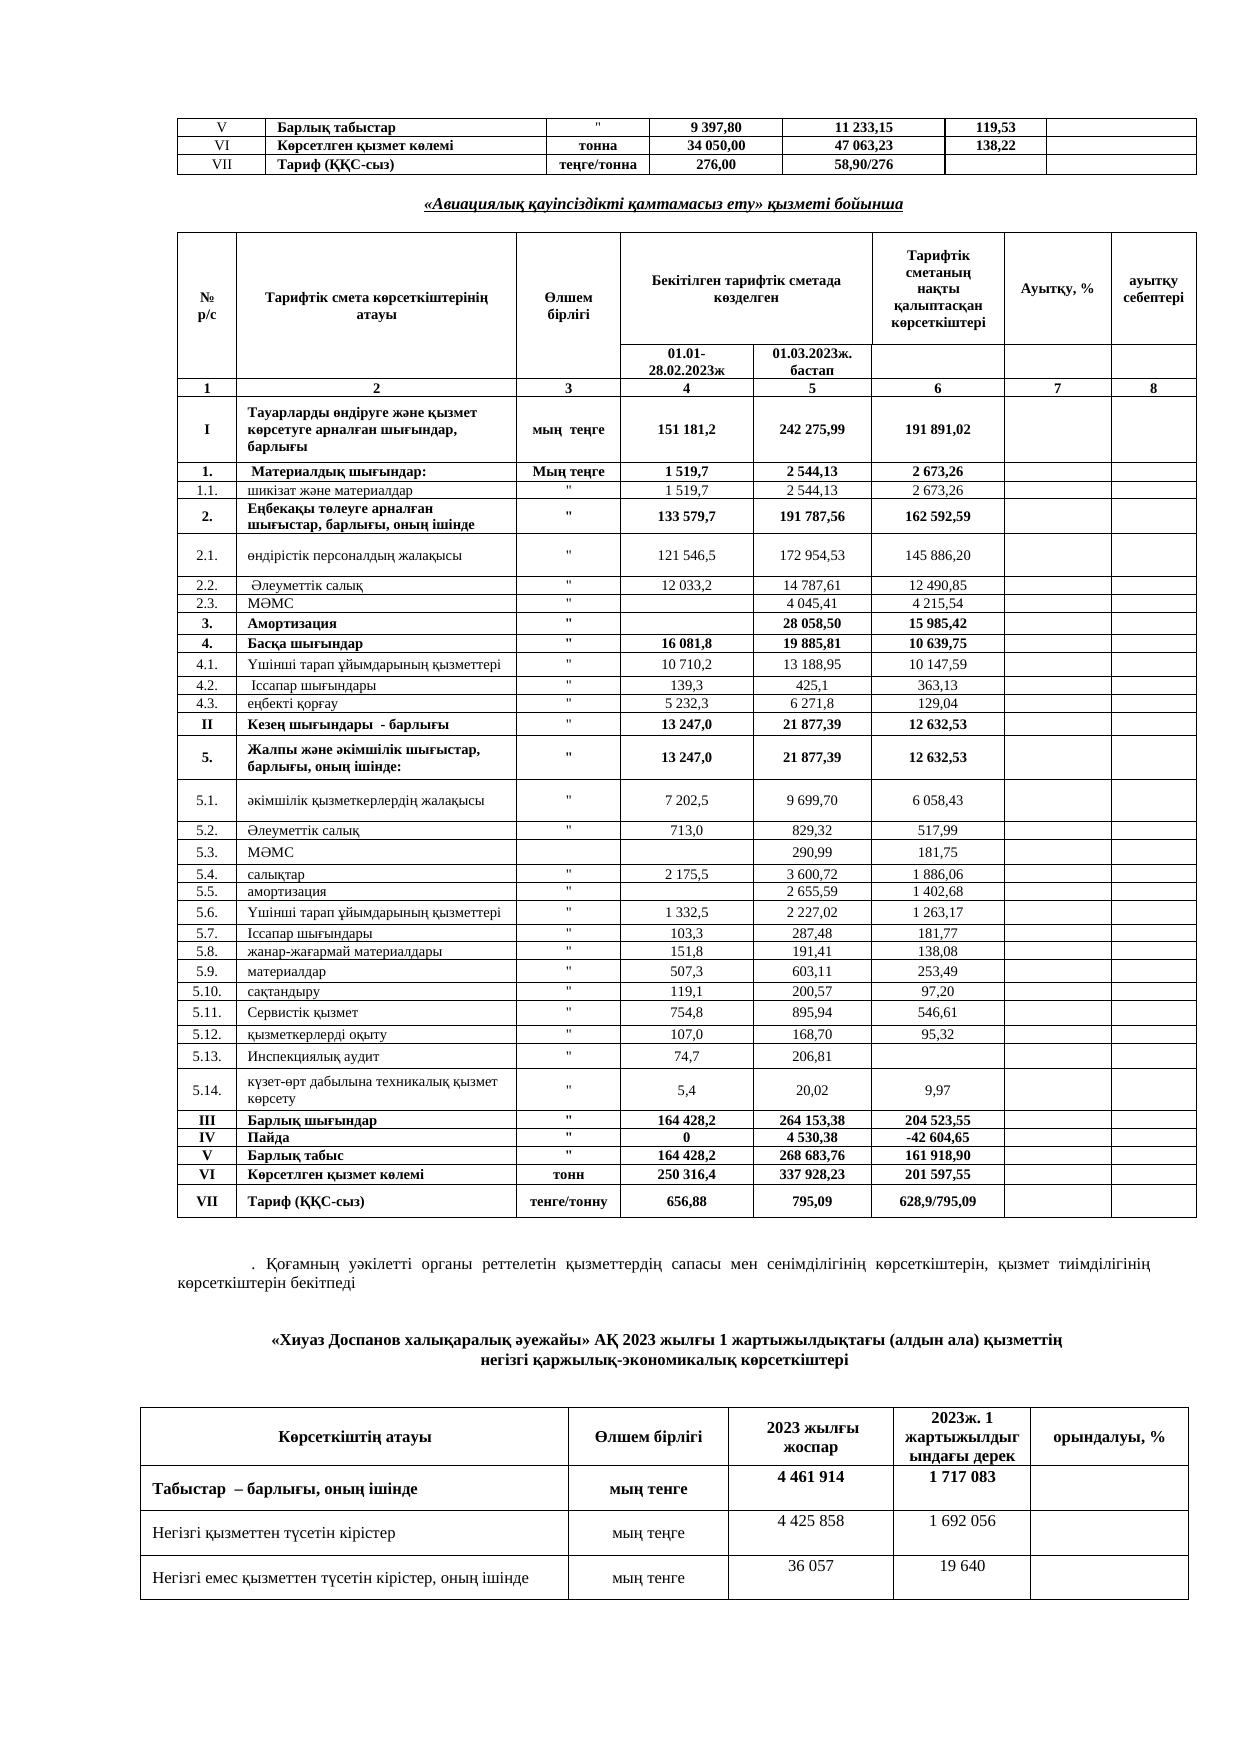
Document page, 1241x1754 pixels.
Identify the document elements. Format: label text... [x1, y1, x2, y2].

table_cell [1112, 613, 1196, 634]
table_cell [621, 840, 753, 864]
table_cell 34 050,00 [650, 137, 782, 154]
table_cell [1031, 1466, 1188, 1510]
table_cell 337 928,23 [754, 1165, 871, 1184]
table_cell 5.9. [178, 960, 236, 982]
table_cell 5.8. [178, 942, 236, 959]
table_cell Әлеуметтік салық [237, 577, 516, 594]
table_cell 5.2. [178, 822, 236, 839]
table_cell " [517, 942, 620, 959]
table_cell 1 332,5 [621, 901, 753, 923]
table_cell 2 175,5 [621, 865, 753, 882]
table_cell 58,90/276 [783, 155, 944, 174]
table_cell I [178, 397, 236, 462]
table_cell [1112, 534, 1196, 576]
table_cell 15 985,42 [872, 613, 1004, 634]
table_header № р/с [178, 233, 236, 378]
table_header 2023 жылғы жоспар [729, 1408, 893, 1465]
table_cell [1112, 1001, 1196, 1025]
table_cell [1005, 482, 1111, 498]
table_cell [1112, 653, 1196, 676]
table_cell Материалдық шығындар: [237, 463, 516, 481]
table_cell 13 188,95 [754, 653, 871, 676]
table_cell [1112, 942, 1196, 959]
table_cell " [517, 901, 620, 923]
table_cell Іссапар шығындары [237, 925, 516, 941]
table_cell " [517, 736, 620, 779]
table_cell 656,88 [621, 1185, 753, 1217]
table_cell 0 [621, 1129, 753, 1146]
table_cell 9,97 [872, 1069, 1004, 1110]
table_cell Негізгі емес қызметтен түсетін кірістер, оның ішінде [141, 1556, 568, 1599]
table_cell " [517, 1044, 620, 1068]
table_cell [1005, 713, 1111, 735]
table_cell [517, 840, 620, 864]
table_cell 200,57 [754, 983, 871, 1000]
table_header Бекітілген тарифтік сметада көзделген [621, 233, 872, 344]
table_cell " [517, 1069, 620, 1110]
text «Авиациялық қауіпсіздікті қамтамасыз ету» қызметі бойынша [177, 194, 1152, 213]
table_cell " [517, 677, 620, 694]
table_cell 206,81 [754, 1044, 871, 1068]
table_cell 181,75 [872, 840, 1004, 864]
table_cell [1005, 677, 1111, 694]
table_cell [1112, 901, 1196, 923]
table_cell 138,08 [872, 942, 1004, 959]
table_cell 164 428,2 [621, 1147, 753, 1164]
table_cell [1112, 482, 1196, 498]
table_cell 4 [621, 379, 753, 396]
table_cell 754,8 [621, 1001, 753, 1025]
table_cell 01.03.2023ж. бастап [754, 345, 871, 378]
table_cell [1112, 1026, 1196, 1042]
table_cell [1005, 942, 1111, 959]
table_cell 4.3. [178, 695, 236, 712]
table_cell [1031, 1556, 1188, 1599]
table_cell [1112, 695, 1196, 712]
table_cell 1 717 083 [894, 1466, 1030, 1510]
table_cell " [517, 499, 620, 533]
table_cell 268 683,76 [754, 1147, 871, 1164]
table_cell [1005, 534, 1111, 576]
table_cell 7 [1005, 379, 1111, 396]
table_cell 5.13. [178, 1044, 236, 1068]
table_cell 628,9/795,09 [872, 1185, 1004, 1217]
table_cell 2.2. [178, 577, 236, 594]
table_cell [1112, 577, 1196, 594]
table_cell 12 490,85 [872, 577, 1004, 594]
table_cell 829,32 [754, 822, 871, 839]
table_cell " [517, 713, 620, 735]
table_cell " [517, 883, 620, 900]
table_cell МӘМС [237, 840, 516, 864]
table_cell " [517, 1147, 620, 1164]
table_cell Мың теңге [517, 463, 620, 481]
table_header ауытқу себептері [1112, 233, 1196, 344]
table_cell [1047, 119, 1196, 136]
table_cell 13 247,0 [621, 713, 753, 735]
table_cell 507,3 [621, 960, 753, 982]
table_cell [1005, 463, 1111, 481]
table_cell -42 604,65 [872, 1129, 1004, 1146]
table_cell [1005, 595, 1111, 612]
table_cell 121 546,5 [621, 534, 753, 576]
table_cell 9 397,80 [650, 119, 782, 136]
table_cell қызметкерлерді оқыту [237, 1026, 516, 1042]
table_cell 5. [178, 736, 236, 779]
table_cell 1.1. [178, 482, 236, 498]
table_cell [1112, 1044, 1196, 1068]
table_cell [1005, 577, 1111, 594]
table_cell 172 954,53 [754, 534, 871, 576]
table_cell [1112, 595, 1196, 612]
table_cell мың теңге [569, 1511, 728, 1554]
table_header Көрсеткіштің атауы [141, 1408, 568, 1465]
table_cell 74,7 [621, 1044, 753, 1068]
table_cell " [517, 653, 620, 676]
table_cell 5.14. [178, 1069, 236, 1110]
table_cell [1112, 499, 1196, 533]
table_cell 4 530,38 [754, 1129, 871, 1146]
table_cell тонна [547, 137, 649, 154]
table_cell [1112, 1129, 1196, 1146]
table_cell [1112, 736, 1196, 779]
table_cell 95,32 [872, 1026, 1004, 1042]
table_cell " [517, 577, 620, 594]
table_cell " [517, 1111, 620, 1128]
table_cell 161 918,90 [872, 1147, 1004, 1164]
table_cell Негізгі қызметтен түсетін кірістер [141, 1511, 568, 1554]
table_cell [1112, 1111, 1196, 1128]
table_cell [621, 883, 753, 900]
table_cell шикізат және материалдар [237, 482, 516, 498]
table_cell [621, 613, 753, 634]
table_cell [1005, 960, 1111, 982]
table_cell 1 263,17 [872, 901, 1004, 923]
table_cell " [517, 1026, 620, 1042]
table_cell 264 153,38 [754, 1111, 871, 1128]
table_cell [1112, 677, 1196, 694]
table_cell 276,00 [650, 155, 782, 174]
table_cell V [178, 119, 265, 136]
table_cell " [517, 960, 620, 982]
table_cell 2.3. [178, 595, 236, 612]
table_cell 5 232,3 [621, 695, 753, 712]
table_cell 19 640 [894, 1556, 1030, 1599]
table_cell [1005, 1069, 1111, 1110]
table_cell [1005, 822, 1111, 839]
table_cell еңбекті қорғау [237, 695, 516, 712]
table_cell [1112, 960, 1196, 982]
table_cell мың теңге [517, 397, 620, 462]
table_cell [1112, 883, 1196, 900]
table_cell Барлық табыстар [266, 119, 546, 136]
table_cell 7 202,5 [621, 780, 753, 821]
table_cell жанар-жағармай материалдары [237, 942, 516, 959]
table_cell 290,99 [754, 840, 871, 864]
table_cell 1 519,7 [621, 482, 753, 498]
table_cell 16 081,8 [621, 635, 753, 652]
table_cell " [517, 534, 620, 576]
table_cell Амортизация [237, 613, 516, 634]
table_cell 895,94 [754, 1001, 871, 1025]
table_cell 10 639,75 [872, 635, 1004, 652]
table_cell VII [178, 155, 265, 174]
table_cell 5,4 [621, 1069, 753, 1110]
table_cell " [517, 613, 620, 634]
table_cell 21 877,39 [754, 736, 871, 779]
table_cell Тауарларды өндіруге және қызмет көрсетуге арналған шығындар, барлығы [237, 397, 516, 462]
table_cell Кезең шығындары - барлығы [237, 713, 516, 735]
table_cell 181,77 [872, 925, 1004, 941]
table_cell 6 058,43 [872, 780, 1004, 821]
table_cell " [517, 482, 620, 498]
table_cell 2. [178, 499, 236, 533]
table_cell 1 886,06 [872, 865, 1004, 882]
table_cell [1112, 822, 1196, 839]
table_cell Сервистік қызмет [237, 1001, 516, 1025]
table_cell 12 033,2 [621, 577, 753, 594]
table_cell Барлық шығындар [237, 1111, 516, 1128]
table_cell күзет-өрт дабылына техникалық қызмет көрсету [237, 1069, 516, 1110]
table_cell [1005, 695, 1111, 712]
table_cell Үшінші тарап ұйымдарының қызметтері [237, 901, 516, 923]
table_cell Жалпы және әкімшілік шығыстар, барлығы, оның ішінде: [237, 736, 516, 779]
table_cell [1005, 780, 1111, 821]
table_header орындалуы, % [1031, 1408, 1188, 1465]
table_cell 250 316,4 [621, 1165, 753, 1184]
table_cell 603,11 [754, 960, 871, 982]
table_cell 01.01-28.02.2023ж [621, 345, 753, 378]
table_cell 517,99 [872, 822, 1004, 839]
table_cell 2 544,13 [754, 463, 871, 481]
table_cell 546,61 [872, 1001, 1004, 1025]
table_cell 191 787,56 [754, 499, 871, 533]
table_cell [1112, 780, 1196, 821]
table_cell 145 886,20 [872, 534, 1004, 576]
table_cell [1112, 865, 1196, 882]
table_cell Еңбекақы төлеуге арналған шығыстар, барлығы, оның ішінде [237, 499, 516, 533]
table_cell VI [178, 1165, 236, 1184]
table_cell Тариф (ҚҚС-сыз) [266, 155, 546, 174]
table_cell [1005, 865, 1111, 882]
table_cell 253,49 [872, 960, 1004, 982]
table_cell Көрсетлген қызмет көлемі [237, 1165, 516, 1184]
table_cell 191,41 [754, 942, 871, 959]
table_cell " [517, 865, 620, 882]
table_cell 138,22 [946, 137, 1046, 154]
table_cell 191 891,02 [872, 397, 1004, 462]
table_cell V [178, 1147, 236, 1164]
table_cell 162 592,59 [872, 499, 1004, 533]
table_cell 103,3 [621, 925, 753, 941]
table_cell Тариф (ҚҚС-сыз) [237, 1185, 516, 1217]
table_cell [1005, 397, 1111, 462]
table_cell [1005, 635, 1111, 652]
table_cell 21 877,39 [754, 713, 871, 735]
table_cell 5.1. [178, 780, 236, 821]
table_cell 1. [178, 463, 236, 481]
table_cell " [517, 635, 620, 652]
table_cell " [517, 1001, 620, 1025]
table_cell амортизация [237, 883, 516, 900]
table_cell 10 710,2 [621, 653, 753, 676]
table_cell III [178, 1111, 236, 1128]
table_cell " [517, 695, 620, 712]
table_cell 6 [872, 379, 1004, 396]
table_cell " [517, 780, 620, 821]
table_cell 2 655,59 [754, 883, 871, 900]
table_cell Инспекциялық аудит [237, 1044, 516, 1068]
table_cell 151,8 [621, 942, 753, 959]
table_cell 204 523,55 [872, 1111, 1004, 1128]
table_cell 119,1 [621, 983, 753, 1000]
table_cell 2 544,13 [754, 482, 871, 498]
table_cell [1005, 901, 1111, 923]
text негізгі қаржылық-экономикалық көрсеткіштері [177, 1349, 1152, 1368]
table_cell 5.5. [178, 883, 236, 900]
table_cell [1005, 1001, 1111, 1025]
table_cell 36 057 [729, 1556, 893, 1599]
table_cell 2.1. [178, 534, 236, 576]
table_cell МӘМС [237, 595, 516, 612]
table_cell әкімшілік қызметкерлердің жалақысы [237, 780, 516, 821]
table_cell [1005, 736, 1111, 779]
table_cell 20,02 [754, 1069, 871, 1110]
table_cell 47 063,23 [783, 137, 944, 154]
table_cell 2 227,02 [754, 901, 871, 923]
table_cell 2 673,26 [872, 482, 1004, 498]
table_cell 1 402,68 [872, 883, 1004, 900]
table_cell [1005, 983, 1111, 1000]
table_cell 287,48 [754, 925, 871, 941]
table_cell II [178, 713, 236, 735]
table_cell [1112, 1069, 1196, 1110]
table_cell [872, 345, 1004, 378]
table_cell Іссапар шығындары [237, 677, 516, 694]
table_header Ауытқу, % [1005, 233, 1111, 344]
table_cell 713,0 [621, 822, 753, 839]
table_cell 97,20 [872, 983, 1004, 1000]
table_cell 1 692 056 [894, 1511, 1030, 1554]
table_cell [1112, 345, 1196, 378]
table_cell тонн [517, 1165, 620, 1184]
table_cell 3. [178, 613, 236, 634]
table_cell 795,09 [754, 1185, 871, 1217]
table_cell 14 787,61 [754, 577, 871, 594]
text . Қоғамның уәкілетті органы реттелетін қызметтердің сапасы мен сенімділігінің көрсеткіштерін, қызмет тиімділігінің көрсеткіштерін бекітпеді [177, 1253, 1152, 1292]
table_cell 4. [178, 635, 236, 652]
table_cell [1005, 1185, 1111, 1217]
table_cell 8 [1112, 379, 1196, 396]
table_cell [1005, 1044, 1111, 1068]
table_cell сақтандыру [237, 983, 516, 1000]
table_cell 4 461 914 [729, 1466, 893, 1510]
table_cell 12 632,53 [872, 713, 1004, 735]
table_cell [1047, 155, 1196, 174]
table_cell [1112, 635, 1196, 652]
table_cell [1005, 1147, 1111, 1164]
table_cell 2 673,26 [872, 463, 1004, 481]
table_cell 139,3 [621, 677, 753, 694]
table_cell 5.3. [178, 840, 236, 864]
table_cell VII [178, 1185, 236, 1217]
table_cell 5.6. [178, 901, 236, 923]
table_cell 4.2. [178, 677, 236, 694]
text «Хиуаз Доспанов халықаралық әуежайы» АҚ 2023 жылғы 1 жартыжылдықтағы (алдын ала) қызметтің [177, 1330, 1152, 1349]
table_cell Пайда [237, 1129, 516, 1146]
table_cell 3 [517, 379, 620, 396]
table_cell [872, 1044, 1004, 1068]
table_cell [1112, 925, 1196, 941]
table_cell 5.12. [178, 1026, 236, 1042]
table_cell IV [178, 1129, 236, 1146]
table_cell өндірістік персоналдың жалақысы [237, 534, 516, 576]
table_cell 151 181,2 [621, 397, 753, 462]
table_cell мың тенге [569, 1466, 728, 1510]
table_cell " [517, 1129, 620, 1146]
table_cell Басқа шығындар [237, 635, 516, 652]
table_cell 6 271,8 [754, 695, 871, 712]
table_cell Барлық табыс [237, 1147, 516, 1164]
table_cell салықтар [237, 865, 516, 882]
table_cell 19 885,81 [754, 635, 871, 652]
table_header Тарифтік смета көрсеткіштерінің атауы [237, 233, 516, 378]
table_cell [1112, 397, 1196, 462]
table_cell [946, 155, 1046, 174]
table_cell 4 215,54 [872, 595, 1004, 612]
table_cell 11 233,15 [783, 119, 944, 136]
table_cell 5.10. [178, 983, 236, 1000]
table_cell [1112, 713, 1196, 735]
table_cell 12 632,53 [872, 736, 1004, 779]
table_cell [1005, 653, 1111, 676]
table_cell 201 597,55 [872, 1165, 1004, 1184]
table_cell 164 428,2 [621, 1111, 753, 1128]
table_header 2023ж. 1 жартыжылдыгындағы дерек [894, 1408, 1030, 1465]
table_cell 9 699,70 [754, 780, 871, 821]
table_cell [1005, 883, 1111, 900]
table_cell 5.4. [178, 865, 236, 882]
table_cell [1112, 1185, 1196, 1217]
table_cell " [517, 595, 620, 612]
table_cell [1112, 1165, 1196, 1184]
table_header Өлшем бірлігі [569, 1408, 728, 1465]
table_cell [1005, 499, 1111, 533]
table_cell мың тенге [569, 1556, 728, 1599]
table_cell 2 [237, 379, 516, 396]
table_cell 5 [754, 379, 871, 396]
table_cell [1112, 463, 1196, 481]
table_cell " [517, 822, 620, 839]
table_cell Үшінші тарап ұйымдарының қызметтері [237, 653, 516, 676]
table_cell [1005, 613, 1111, 634]
table_cell 13 247,0 [621, 736, 753, 779]
table_cell [1112, 840, 1196, 864]
table_cell 107,0 [621, 1026, 753, 1042]
table_cell Әлеуметтік салық [237, 822, 516, 839]
table_cell [1005, 925, 1111, 941]
table_cell теңге/тонна [547, 155, 649, 174]
table_cell 1 [178, 379, 236, 396]
table_cell [1112, 983, 1196, 1000]
table_cell VI [178, 137, 265, 154]
table_cell " [517, 925, 620, 941]
table_cell [1047, 137, 1196, 154]
table_cell 363,13 [872, 677, 1004, 694]
table_cell Көрсетлген қызмет көлемі [266, 137, 546, 154]
table_cell 5.11. [178, 1001, 236, 1025]
table_cell [1031, 1511, 1188, 1554]
table_cell 242 275,99 [754, 397, 871, 462]
table_header Тарифтік сметаның нақты қалыптасқан көрсеткіштері [873, 233, 1004, 344]
table_cell 3 600,72 [754, 865, 871, 882]
table_cell 10 147,59 [872, 653, 1004, 676]
table_cell 425,1 [754, 677, 871, 694]
table_cell 28 058,50 [754, 613, 871, 634]
table_cell [621, 595, 753, 612]
table_cell [1005, 345, 1111, 378]
table_cell 119,53 [946, 119, 1046, 136]
table_cell 129,04 [872, 695, 1004, 712]
table_cell 4 425 858 [729, 1511, 893, 1554]
table_cell " [547, 119, 649, 136]
table_cell [1005, 840, 1111, 864]
table_cell материалдар [237, 960, 516, 982]
table_cell [1005, 1111, 1111, 1128]
table_cell тенге/тонну [517, 1185, 620, 1217]
table_cell [1005, 1026, 1111, 1042]
table_cell [1005, 1129, 1111, 1146]
table_cell 133 579,7 [621, 499, 753, 533]
table_cell [1005, 1165, 1111, 1184]
table_cell 5.7. [178, 925, 236, 941]
table_cell 1 519,7 [621, 463, 753, 481]
table_cell [1112, 1147, 1196, 1164]
table_header Өлшем бірлігі [517, 233, 620, 378]
table_cell 4.1. [178, 653, 236, 676]
table_cell Табыстар – барлығы, оның ішінде [141, 1466, 568, 1510]
table_cell " [517, 983, 620, 1000]
table_cell 4 045,41 [754, 595, 871, 612]
table_cell 168,70 [754, 1026, 871, 1042]
